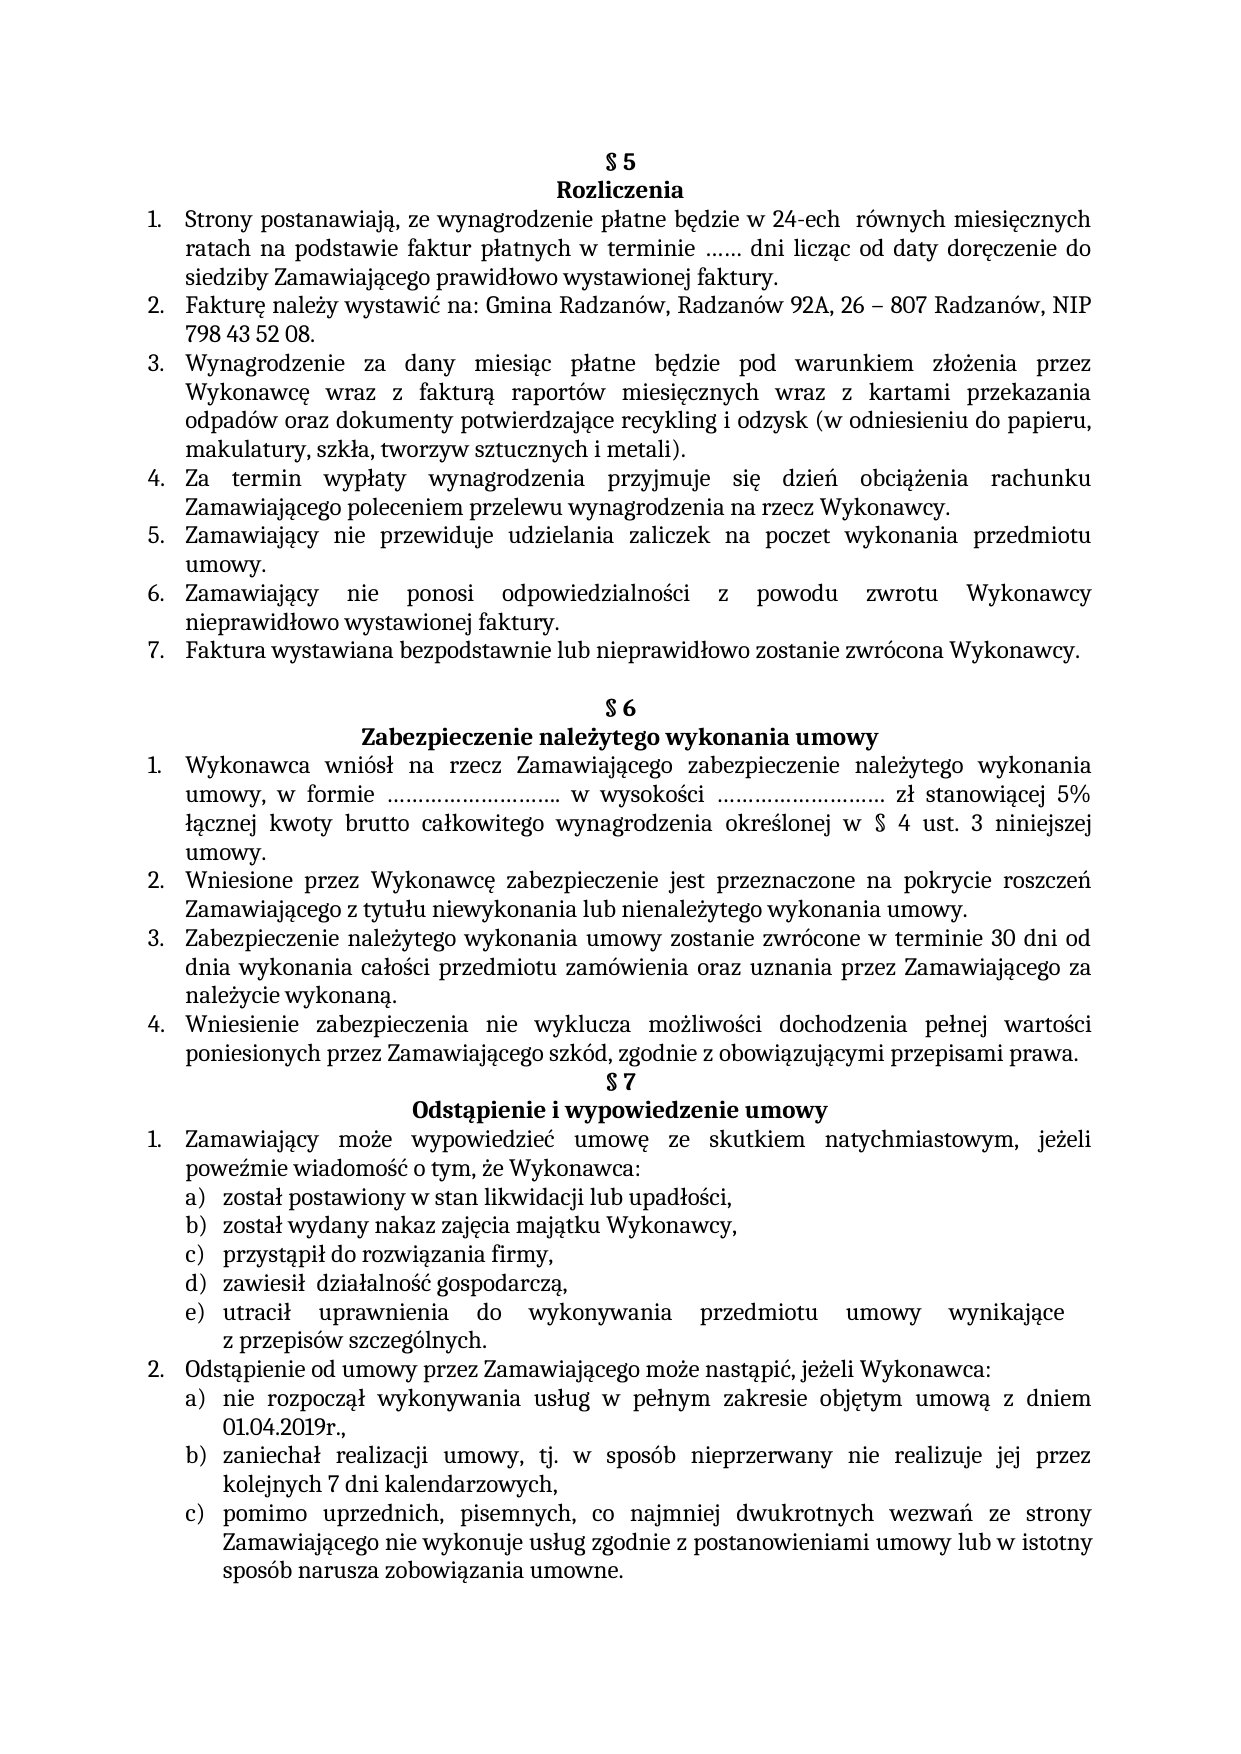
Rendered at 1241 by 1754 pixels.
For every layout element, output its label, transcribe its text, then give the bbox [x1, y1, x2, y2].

list zaniechał realizacji umowy, tj. w sposób nieprzerwany nie realizuje jej przez kolejnych 7 dni kalendarzowych, [185, 1441, 1093, 1499]
list Wniesienie zabezpieczenia nie wyklucza możliwości dochodzenia pełnej wartości poniesionych przez Zamawiającego szkód, zgodnie z obowiązującymi przepisami prawa. [148, 1010, 1093, 1068]
text § 6 [148, 694, 1093, 723]
list Zamawiający nie ponosi odpowiedzialności z powodu zwrotu Wykonawcy nieprawidłowo wystawionej faktury. [148, 579, 1093, 636]
list Wykonawca wniósł na rzecz Zamawiającego zabezpieczenie należytego wykonania umowy, w formie ………………………. w wysokości ……………………… zł stanowiącej 5% łącznej kwoty brutto całkowitego wynagrodzenia określonej w § 4 ust. 3 niniejszej umowy. [148, 751, 1093, 866]
list Zabezpieczenie należytego wykonania umowy zostanie zwrócone w terminie 30 dni od dnia wykonania całości przedmiotu zamówienia oraz uznania przez Zamawiającego za należycie wykonaną. [148, 924, 1093, 1010]
list Zamawiający nie przewiduje udzielania zaliczek na poczet wykonania przedmiotu umowy. [148, 521, 1093, 579]
list utracił uprawnienia do wykonywania przedmiotu umowy wynikające z przepisów szczególnych. [185, 1298, 1093, 1355]
text § 5 [148, 148, 1093, 176]
list Fakturę należy wystawić na: Gmina Radzanów, Radzanów 92A, 26 – 807 Radzanów, NIP 798 43 52 08. [148, 291, 1093, 349]
text § 7 [148, 1068, 1093, 1096]
list Strony postanawiają, ze wynagrodzenie płatne będzie w 24-ech równych miesięcznych ratach na podstawie faktur płatnych w terminie …… dni licząc od daty doręczenie do siedziby Zamawiającego prawidłowo wystawionej faktury. [148, 205, 1093, 291]
list zawiesił działalność gospodarczą, [185, 1269, 1093, 1298]
list Za termin wypłaty wynagrodzenia przyjmuje się dzień obciążenia rachunku Zamawiającego poleceniem przelewu wynagrodzenia na rzecz Wykonawcy. [148, 464, 1093, 521]
list Wniesione przez Wykonawcę zabezpieczenie jest przeznaczone na pokrycie roszczeń Zamawiającego z tytułu niewykonania lub nienależytego wykonania umowy. [148, 866, 1093, 924]
list przystąpił do rozwiązania firmy, [185, 1240, 1093, 1269]
list został wydany nakaz zajęcia majątku Wykonawcy, [185, 1211, 1093, 1240]
text Rozliczenia [148, 176, 1093, 205]
text Zabezpieczenie należytego wykonania umowy [148, 723, 1093, 751]
list został postawiony w stan likwidacji lub upadłości, [185, 1183, 1093, 1211]
list nie rozpoczął wykonywania usług w pełnym zakresie objętym umową z dniem 01.04.2019r., [185, 1384, 1093, 1441]
list pomimo uprzednich, pisemnych, co najmniej dwukrotnych wezwań ze strony Zamawiającego nie wykonuje usług zgodnie z postanowieniami umowy lub w istotny sposób narusza zobowiązania umowne. [185, 1499, 1093, 1585]
list Zamawiający może wypowiedzieć umowę ze skutkiem natychmiastowym, jeżeli poweźmie wiadomość o tym, że Wykonawca: [148, 1125, 1093, 1183]
list Faktura wystawiana bezpodstawnie lub nieprawidłowo zostanie zwrócona Wykonawcy. [148, 636, 1093, 665]
list Wynagrodzenie za dany miesiąc płatne będzie pod warunkiem złożenia przez Wykonawcę wraz z fakturą raportów miesięcznych wraz z kartami przekazania odpadów oraz dokumenty potwierdzające recykling i odzysk (w odniesieniu do papieru, makulatury, szkła, tworzyw sztucznych i metali). [148, 349, 1093, 464]
list Odstąpienie od umowy przez Zamawiającego może nastąpić, jeżeli Wykonawca: [148, 1355, 1093, 1384]
text Odstąpienie i wypowiedzenie umowy [148, 1096, 1093, 1125]
